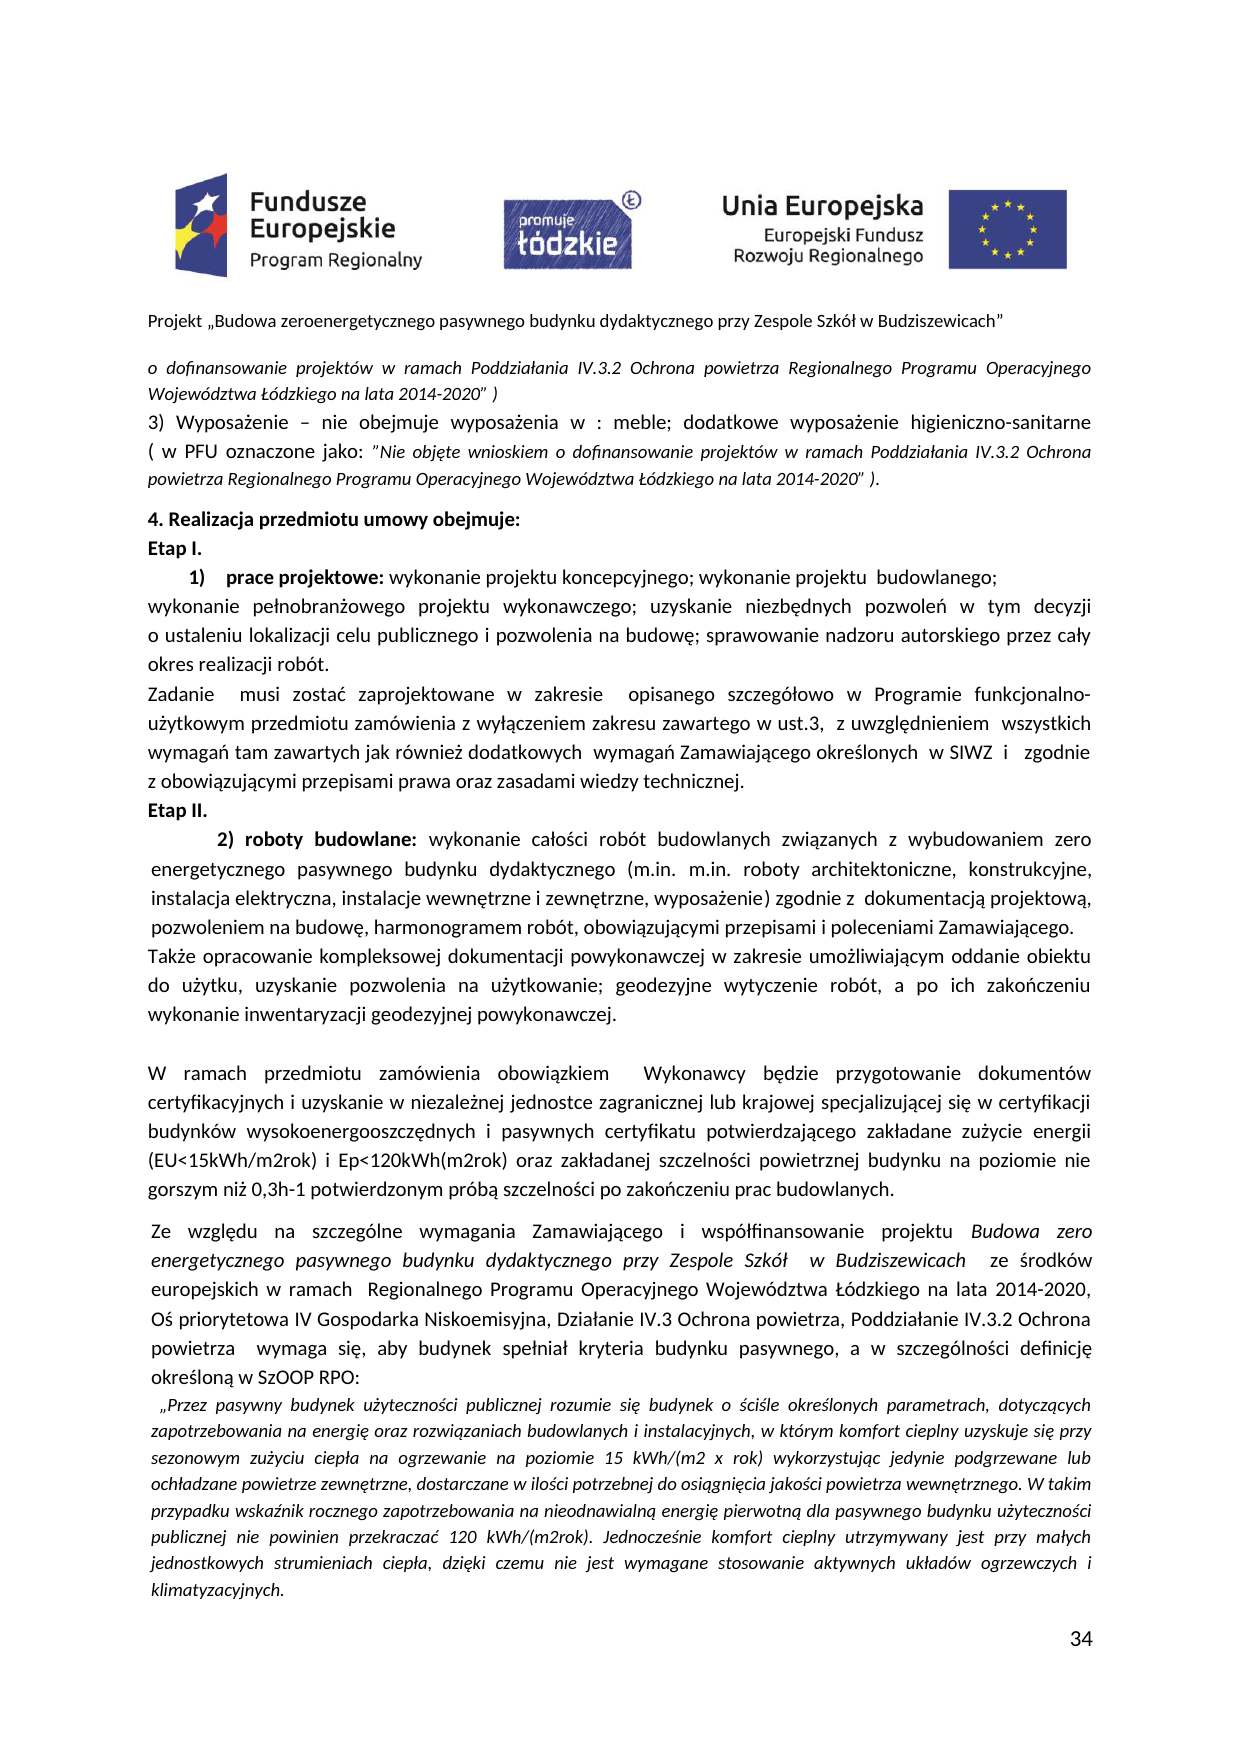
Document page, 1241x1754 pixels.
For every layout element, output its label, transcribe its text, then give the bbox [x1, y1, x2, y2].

text Także opracowanie kompleksowej dokumentacji powykonawczej w zakresie umożliwiającym oddanie obiektu do użytku, uzyskanie pozwolenia na użytkowanie; geodezyjne wytyczenie robót, a po ich zakończeniu wykonanie inwentaryzacji geodezyjnej powykonawczej. [148, 943, 1093, 1027]
text 2) roboty budowlane: wykonanie całości robót budowlanych związanych z wybudowaniem zero energetycznego pasywnego budynku dydaktycznego (m.in. m.in. roboty architektoniczne, konstrukcyjne, instalacja elektryczna, instalacje wewnętrzne i zewnętrzne, wyposażenie) zgodnie z dokumentacją projektową, pozwoleniem na budowę, harmonogramem robót, obowiązującymi przepisami i poleceniami Zamawiającego. [151, 827, 1093, 939]
text 4. Realizacja przedmiotu umowy obejmuje: [148, 506, 1093, 531]
text wykonanie pełnobranżowego projektu wykonawczego; uzyskanie niezbędnych pozwoleń w tym decyzji o ustaleniu lokalizacji celu publicznego i pozwolenia na budowę; sprawowanie nadzoru autorskiego przez cały okres realizacji robót. [148, 593, 1093, 677]
list prace projektowe: wykonanie projektu koncepcyjnego; wykonanie projektu budowlanego; [188, 564, 1093, 589]
list „Przez pasywny budynek użyteczności publicznej rozumie się budynek o ściśle określonych parametrach, dotyczących zapotrzebowania na energię oraz rozwiązaniach budowlanych i instalacyjnych, w którym komfort cieplny uzyskuje się przy sezonowym zużyciu ciepła na ogrzewanie na poziomie 15 kWh/(m2 x rok) wykorzystując jedynie podgrzewane lub ochładzane powietrze zewnętrzne, dostarczane w ilości potrzebnej do osiągnięcia jakości powietrza wewnętrznego. W takim przypadku wskaźnik rocznego zapotrzebowania na nieodnawialną energię pierwotną dla pasywnego budynku użyteczności publicznej nie powinien przekraczać 120 kWh/(m2rok). Jednocześnie komfort cieplny utrzymywany jest przy małych jednostkowych strumieniach ciepła, dzięki czemu nie jest wymagane stosowanie aktywnych układów ogrzewczych i klimatyzacyjnych. [151, 1393, 1093, 1601]
list Ze względu na szczególne wymagania Zamawiającego i współfinansowanie projektu Budowa zero energetycznego pasywnego budynku dydaktycznego przy Zespole Szkół w Budziszewicach ze środków europejskich w ramach Regionalnego Programu Operacyjnego Województwa Łódzkiego na lata 2014-2020, Oś priorytetowa IV Gospodarka Niskoemisyjna, Działanie IV.3 Ochrona powietrza, Poddziałanie IV.3.2 Ochrona powietrza wymaga się, aby budynek spełniał kryteria budynku pasywnego, a w szczególności definicję określoną w SzOOP RPO: [151, 1218, 1093, 1389]
text 3) Wyposażenie – nie obejmuje wyposażenia w : meble; dodatkowe wyposażenie higieniczno-sanitarne ( w PFU oznaczone jako: ”Nie objęte wnioskiem o dofinansowanie projektów w ramach Poddziałania IV.3.2 Ochrona powietrza Regionalnego Programu Operacyjnego Województwa Łódzkiego na lata 2014-2020” ). [148, 409, 1093, 490]
text Projekt „Budowa zeroenergetycznego pasywnego budynku dydaktycznego przy Zespole Szkół w Budziszewicach” [148, 309, 1093, 332]
text W ramach przedmiotu zamówienia obowiązkiem Wykonawcy będzie przygotowanie dokumentów certyfikacyjnych i uzyskanie w niezależnej jednostce zagranicznej lub krajowej specjalizującej się w certyfikacji budynków wysokoenergooszczędnych i pasywnych certyfikatu potwierdzającego zakładane zużycie energii (EU<15kWh/m2rok) i Ep<120kWh(m2rok) oraz zakładanej szczelności powietrznej budynku na poziomie nie gorszym niż 0,3h-1 potwierdzonym próbą szczelności po zakończeniu prac budowlanych. [148, 1060, 1093, 1202]
text Zadanie musi zostać zaprojektowane w zakresie opisanego szczegółowo w Programie funkcjonalno-użytkowym przedmiotu zamówienia z wyłączeniem zakresu zawartego w ust.3, z uwzględnieniem wszystkich wymagań tam zawartych jak również dodatkowych wymagań Zamawiającego określonych w SIWZ i zgodnie z obowiązującymi przepisami prawa oraz zasadami wiedzy technicznej. [148, 681, 1093, 794]
text Etap II. [148, 797, 1093, 823]
text Etap I. [148, 535, 1093, 560]
text o dofinansowanie projektów w ramach Poddziałania IV.3.2 Ochrona powietrza Regionalnego Programu Operacyjnego Województwa Łódzkiego na lata 2014-2020” ) [148, 356, 1093, 406]
